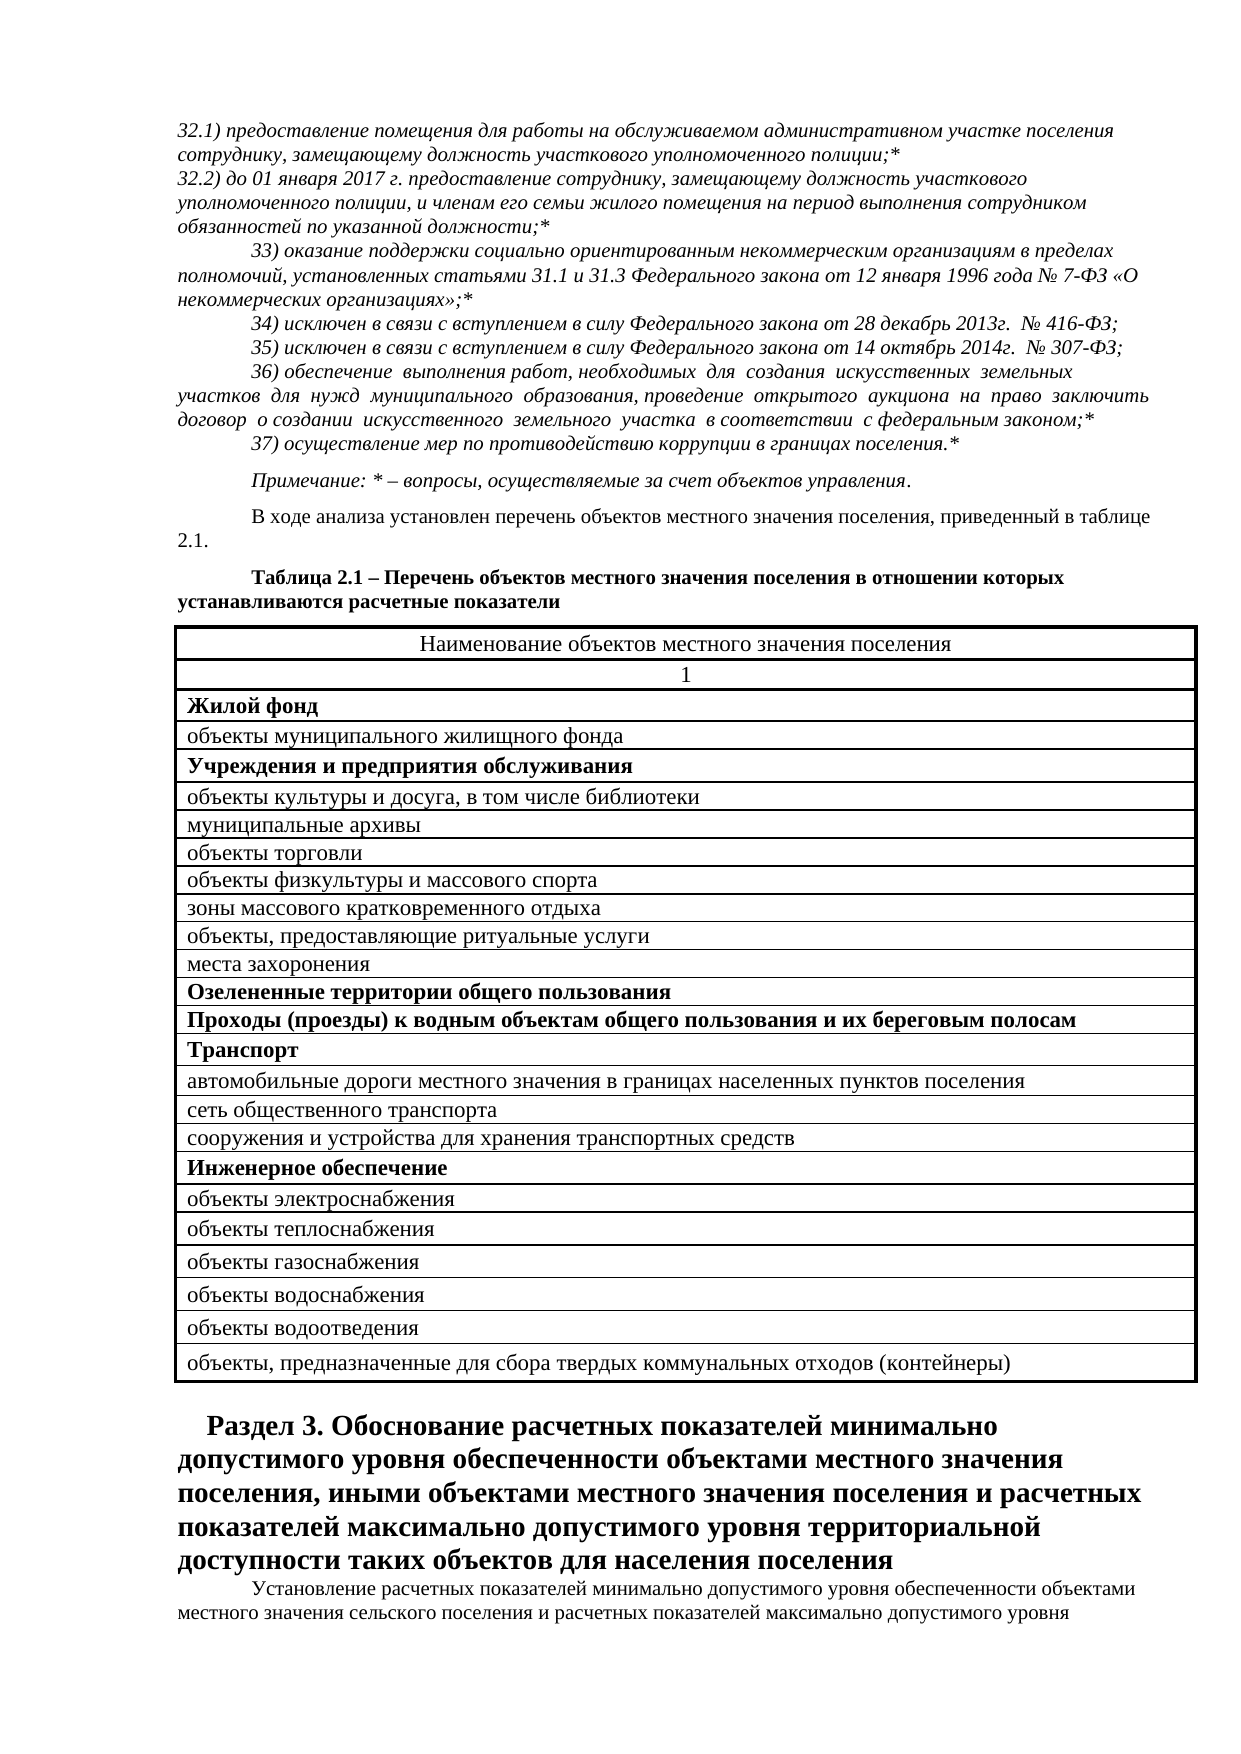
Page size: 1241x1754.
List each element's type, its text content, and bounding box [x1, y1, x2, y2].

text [177, 1576, 1152, 1624]
text 33) оказание поддержки социально ориентированным некоммерческим организациям в пределах полномочий, установленных статьями 31.1 и 31.3 Федерального закона от 12 января 1996 года № 7-ФЗ «О некоммерческих организациях»;* [177, 238, 1152, 311]
table_cell автомобильные дороги местного значения в границах населенных пунктов поселения [177, 1066, 1194, 1095]
table_cell объекты водоотведения [177, 1311, 1194, 1342]
text 34) исключен в связи с вступлением в силу Федерального закона от 28 декабрь 2013г. № 416-ФЗ; [177, 311, 1152, 335]
table_cell сооружения и устройства для хранения транспортных средств [177, 1124, 1194, 1151]
table_cell объекты физкультуры и массового спорта [177, 867, 1194, 893]
text Таблица 2.1 – Перечень объектов местного значения поселения в отношении которых устанавливаются расчетные показатели [177, 565, 1152, 613]
table_cell объекты водоснабжения [177, 1278, 1194, 1310]
table_cell Жилой фонд [177, 691, 1194, 720]
table_cell муниципальные архивы [177, 811, 1194, 837]
table_cell объекты, предоставляющие ритуальные услуги [177, 922, 1194, 949]
text 35) исключен в связи с вступлением в силу Федерального закона от 14 октябрь 2014г. № 307-ФЗ; [177, 335, 1152, 359]
table_cell объекты теплоснабжения [177, 1213, 1194, 1244]
table_cell Учреждения и предприятия обслуживания [177, 750, 1194, 781]
table_cell зоны массового кратковременного отдыха [177, 895, 1194, 921]
table_cell объекты муниципального жилищного фонда [177, 722, 1194, 748]
table_cell объекты торговли [177, 839, 1194, 865]
table_cell объекты, предназначенные для сбора твердых коммунальных отходов (контейнеры) [177, 1344, 1194, 1380]
text 32.1) предоставление помещения для работы на обслуживаемом административном участке поселения сотруднику, замещающему должность участкового уполномоченного полиции;* [177, 118, 1152, 166]
table_cell Транспорт [177, 1034, 1194, 1065]
table_cell объекты культуры и досуга, в том числе библиотеки [177, 783, 1194, 809]
table_cell Озелененные территории общего пользования [177, 978, 1194, 1004]
table_header Наименование объектов местного значения поселения [177, 629, 1194, 658]
table_cell объекты электроснабжения [177, 1185, 1194, 1211]
table_cell Проходы (проезды) к водным объектам общего пользования и их береговым полосам [177, 1006, 1194, 1032]
table_cell объекты газоснабжения [177, 1246, 1194, 1277]
table_cell Инженерное обеспечение [177, 1152, 1194, 1183]
table_cell 1 [177, 661, 1194, 688]
text Раздел 3. Обоснование расчетных показателей минимально допустимого уровня обеспеченности объектами местного значения поселения, иными объектами местного значения поселения и расчетных показателей максимально допустимого уровня территориальной доступности таких объектов для населения поселения [177, 1408, 1152, 1576]
text В ходе анализа установлен перечень объектов местного значения поселения, приведенный в таблице 2.1. [177, 504, 1152, 552]
text 32.2) до 01 января 2017 г. предоставление сотруднику, замещающему должность участкового уполномоченного полиции, и членам его семьи жилого помещения на период выполнения сотрудником обязанностей по указанной должности;* [177, 166, 1152, 238]
text 37) осуществление мер по противодействию коррупции в границах поселения.* [177, 431, 1152, 455]
text Примечание: * – вопросы, осуществляемые за счет объектов управления. [177, 467, 1152, 492]
text 36) обеспечение выполнения работ, необходимых для создания искусственных земельных участков для нужд муниципального образования, проведение открытого аукциона на право заключить договор о создании искусственного земельного участка в соответствии с федеральным законом;* [177, 359, 1152, 431]
table_cell места захоронения [177, 950, 1194, 977]
table_cell сеть общественного транспорта [177, 1096, 1194, 1123]
